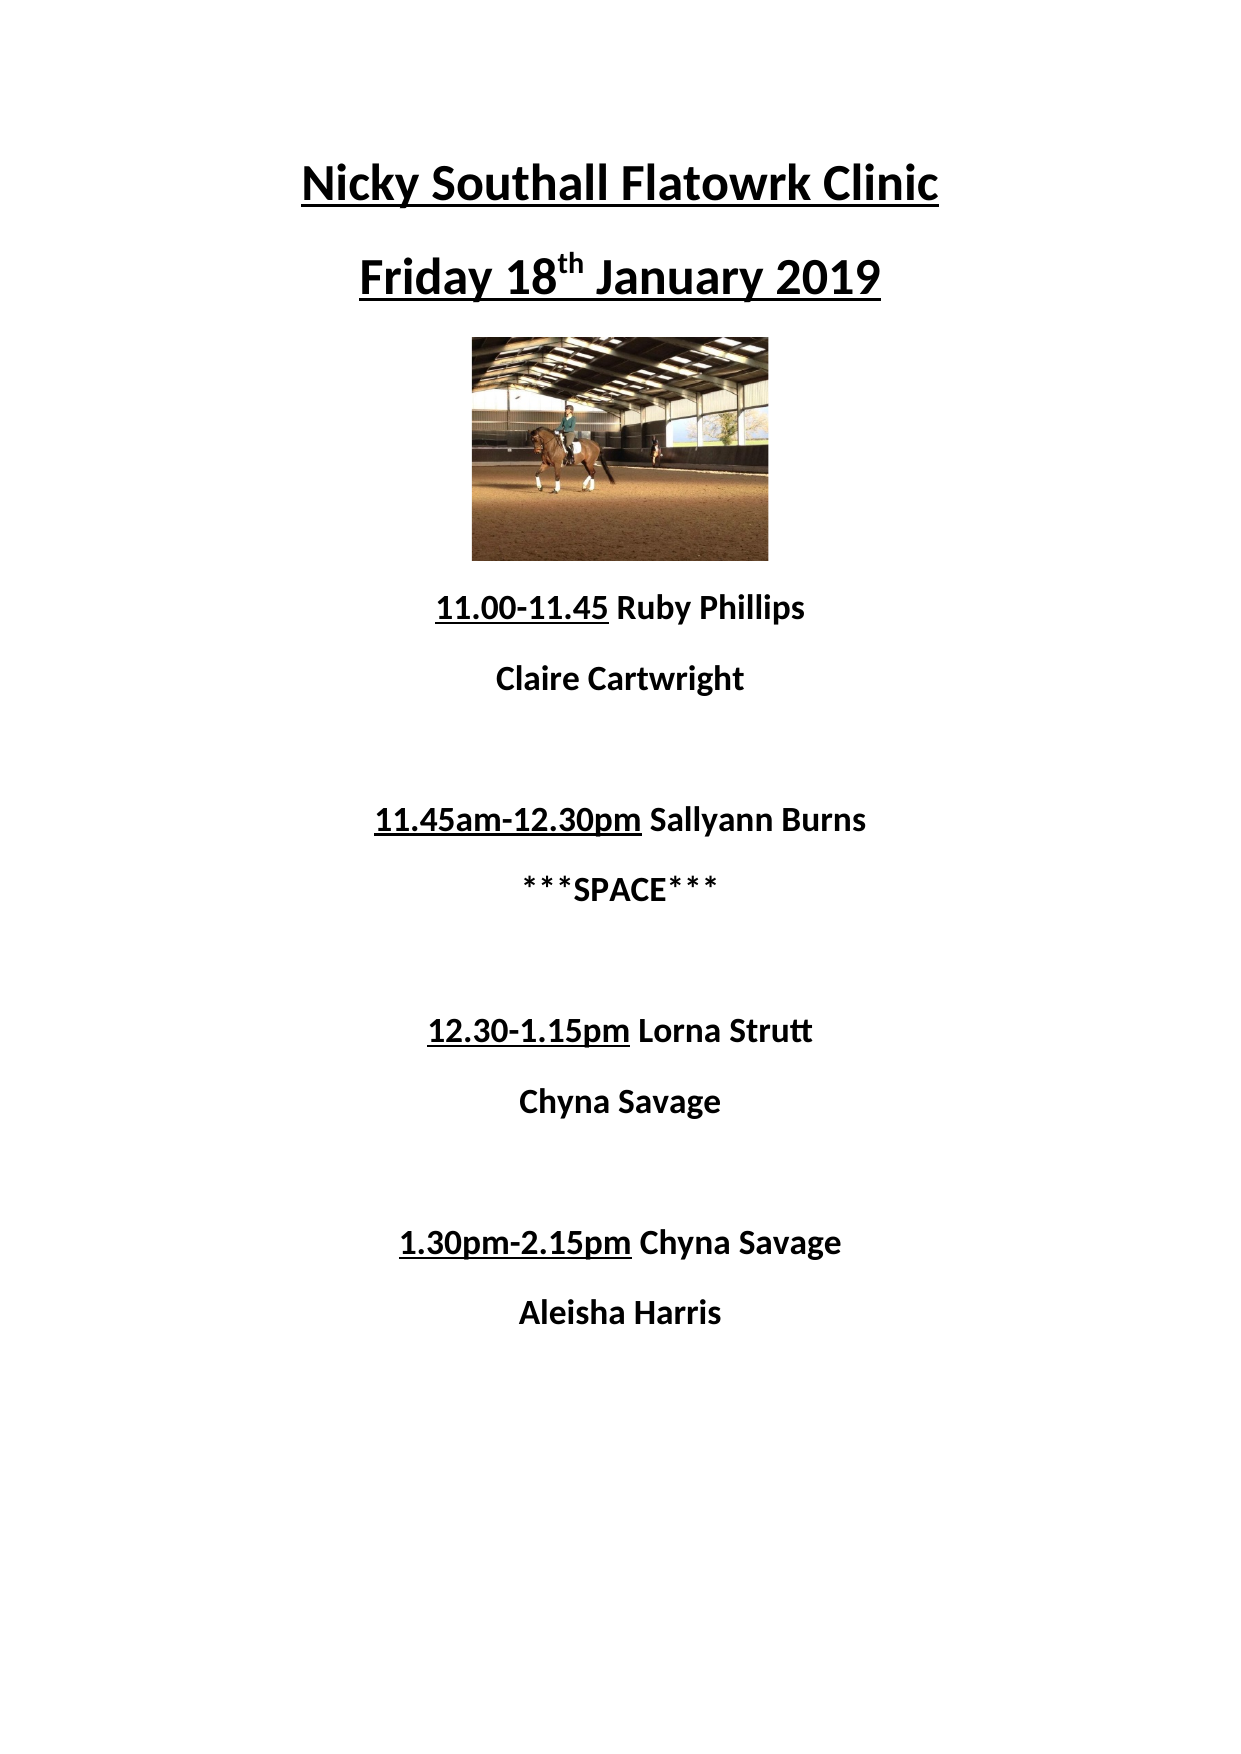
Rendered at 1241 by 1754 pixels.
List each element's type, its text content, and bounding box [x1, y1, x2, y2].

text 11.00-11.45 Ruby Phillips [150, 585, 1090, 628]
text 12.30-1.15pm Lorna Strutt [150, 1008, 1090, 1051]
text 11.45am-12.30pm Sallyann Burns [150, 797, 1090, 840]
text Chyna Savage [150, 1079, 1090, 1122]
text 1.30pm-2.15pm Chyna Savage [150, 1220, 1090, 1263]
text ***SPACE*** [150, 867, 1090, 910]
text Friday 18th January 2019 [150, 244, 1090, 307]
text Aleisha Harris [150, 1290, 1090, 1333]
text Nicky Southall Flatowrk Clinic [150, 150, 1090, 213]
text Claire Cartwright [150, 656, 1090, 699]
picture [471, 337, 769, 561]
